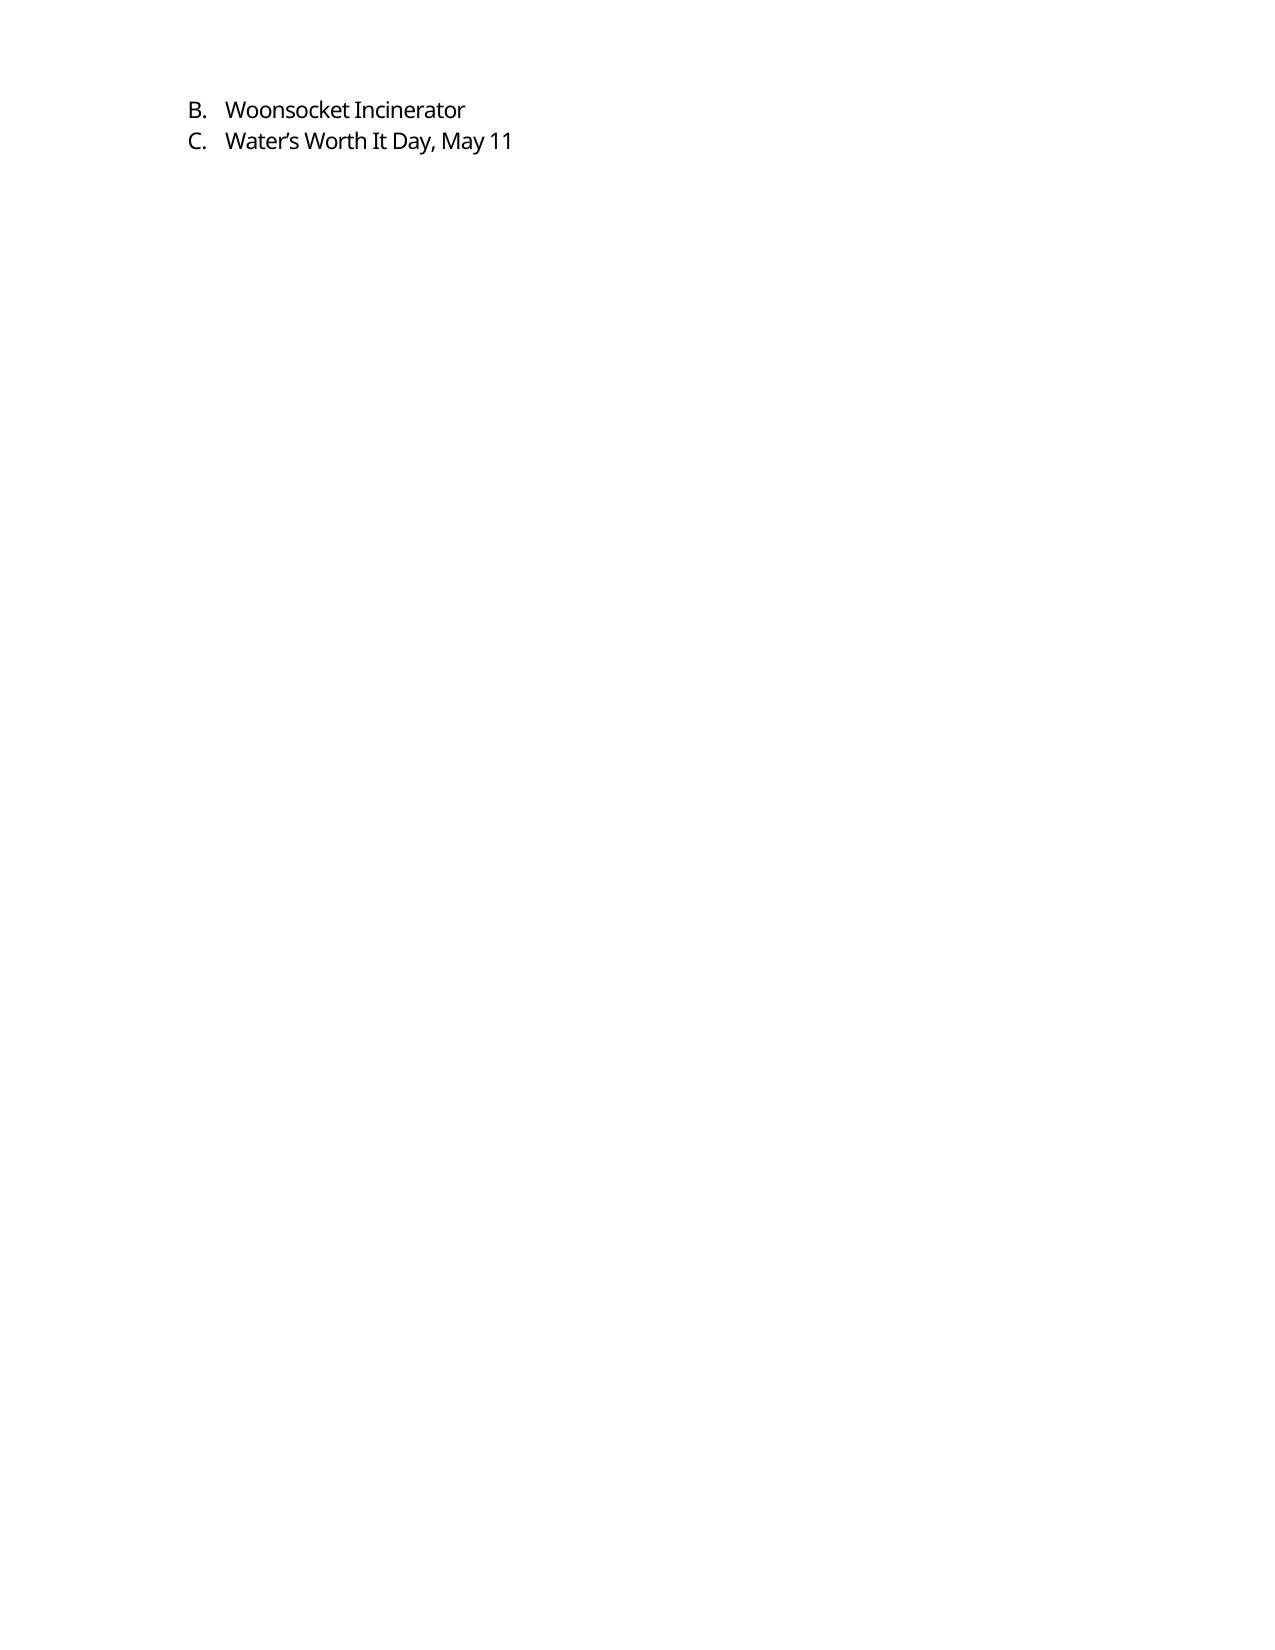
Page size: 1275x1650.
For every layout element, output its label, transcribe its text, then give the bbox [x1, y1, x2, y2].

list Woonsocket Incinerator [187, 94, 1125, 125]
list Water’s Worth It Day, May 11 [187, 125, 1125, 156]
